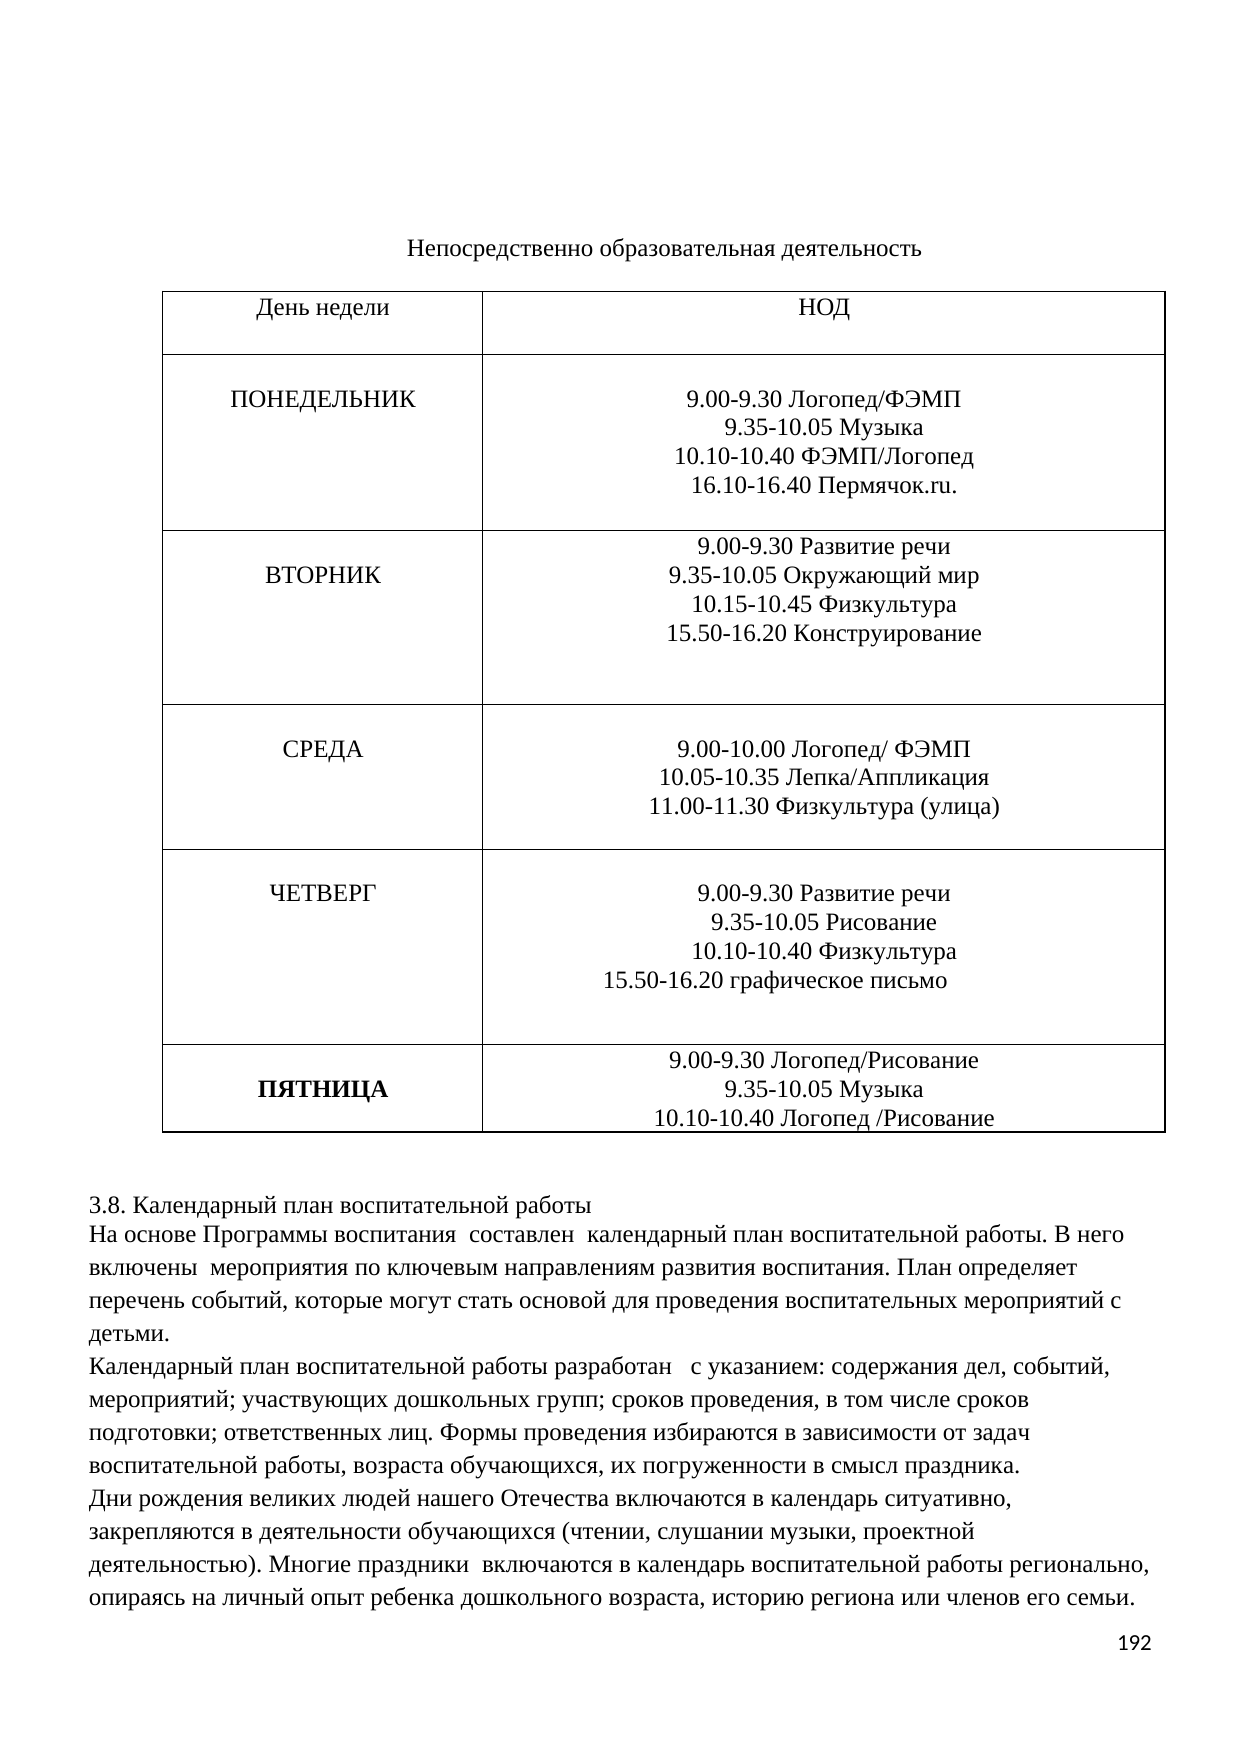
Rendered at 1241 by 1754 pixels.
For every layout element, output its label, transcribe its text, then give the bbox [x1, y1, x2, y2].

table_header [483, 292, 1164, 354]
text Календарный план воспитательной работы разработан с указанием: содержания дел, событий, мероприятий; участвующих дошкольных групп; сроков проведения, в том числе сроков подготовки; ответственных лиц. Формы проведения избираются в зависимости от задач воспитательной работы, возраста обучающихся, их погруженности в смысл праздника. [88, 1351, 1152, 1478]
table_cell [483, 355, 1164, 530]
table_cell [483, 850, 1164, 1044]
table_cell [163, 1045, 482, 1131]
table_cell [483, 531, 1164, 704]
text На основе Программы воспитания составлен календарный план воспитательной работы. В него включены мероприятия по ключевым направлениям развития воспитания. План определяет перечень событий, которые могут стать основой для проведения воспитательных мероприятий с детьми. [88, 1219, 1152, 1346]
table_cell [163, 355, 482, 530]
text Непосредственно образовательная деятельность [177, 233, 1152, 262]
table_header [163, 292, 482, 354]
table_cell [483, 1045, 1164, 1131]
text 3.8. Календарный план воспитательной работы [88, 1190, 1152, 1219]
text Дни рождения великих людей нашего Отечества включаются в календарь ситуативно, закрепляются в деятельности обучающихся (чтении, слушании музыки, проектной деятельностью). Многие праздники включаются в календарь воспитательной работы регионально, опираясь на личный опыт ребенка дошкольного возраста, историю региона или членов его семьи. [88, 1483, 1152, 1611]
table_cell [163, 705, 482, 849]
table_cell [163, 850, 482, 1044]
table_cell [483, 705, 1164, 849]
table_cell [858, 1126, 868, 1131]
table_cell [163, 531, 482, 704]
